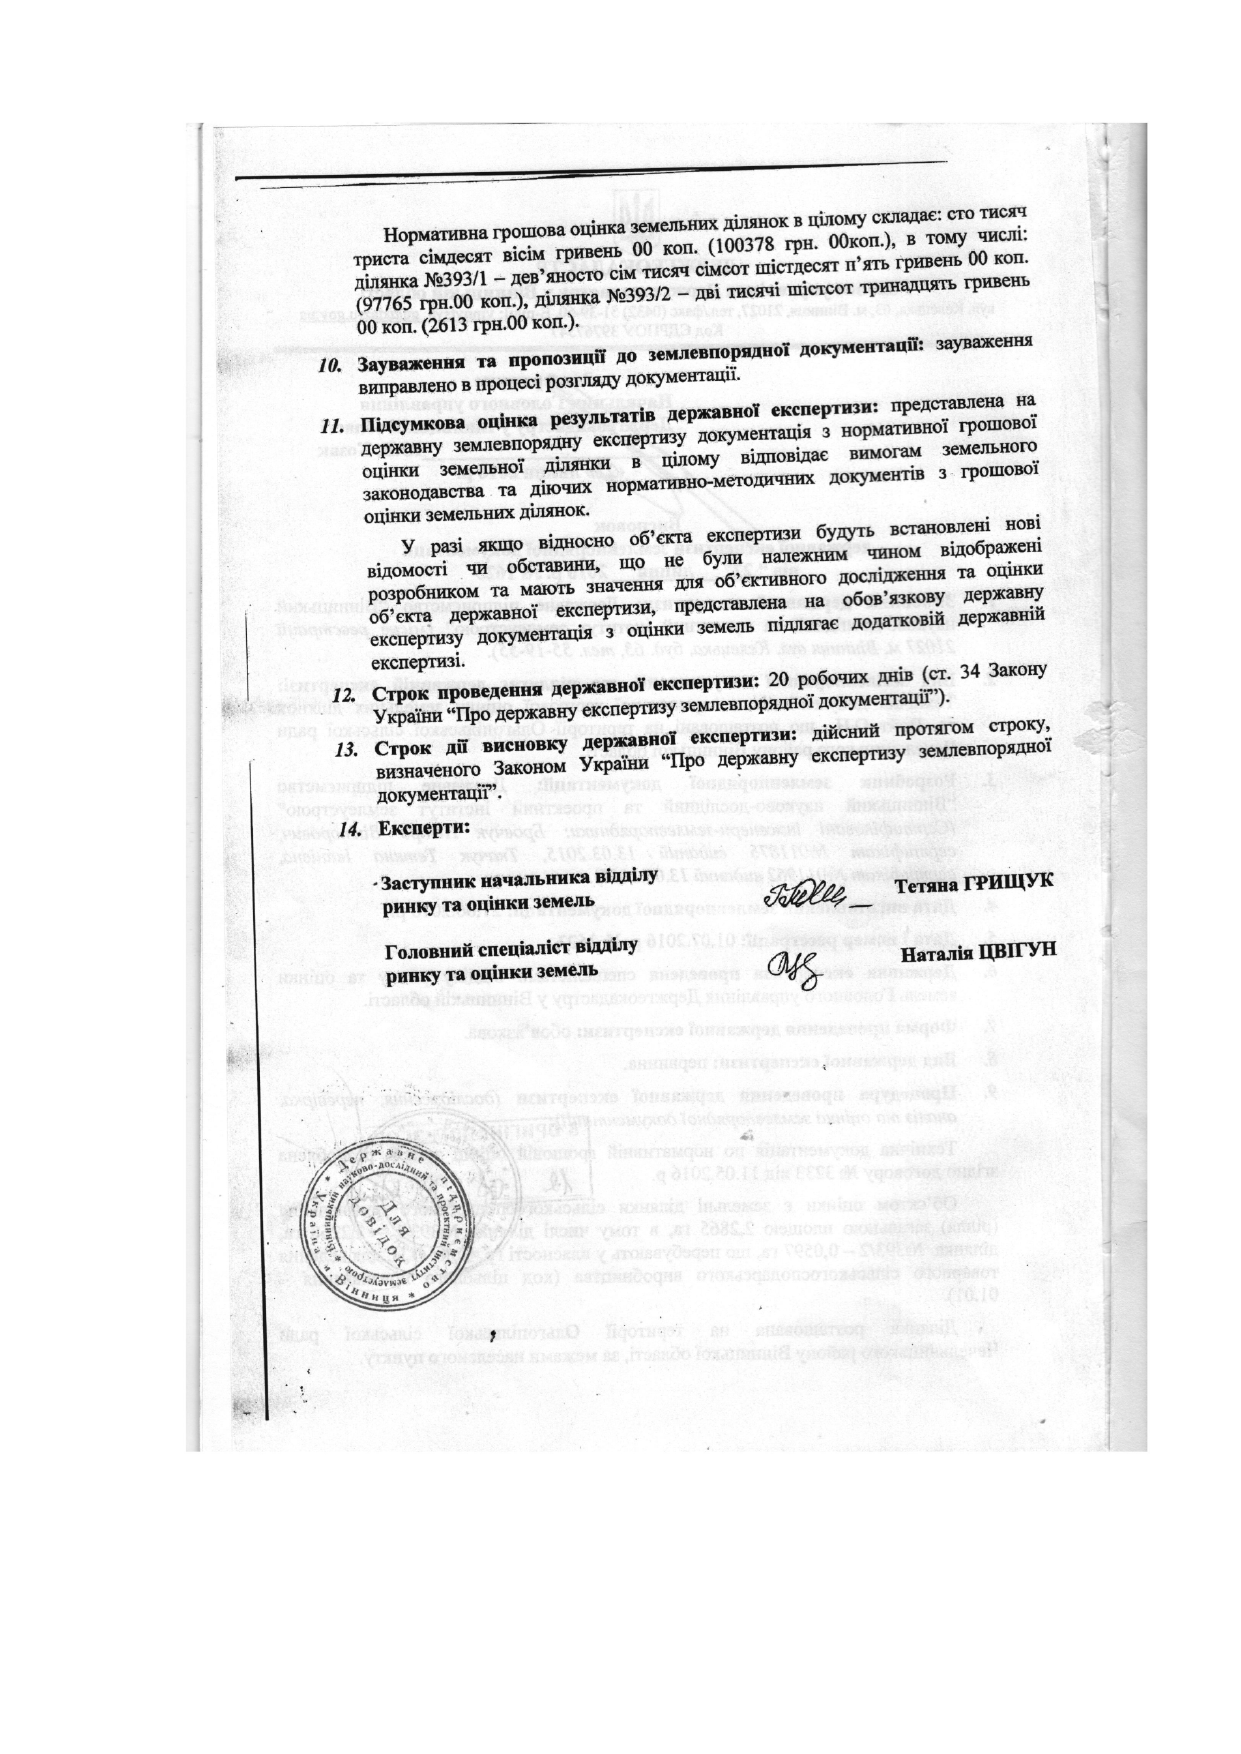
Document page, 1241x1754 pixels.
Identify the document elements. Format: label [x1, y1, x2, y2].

picture [177, 118, 1152, 1456]
